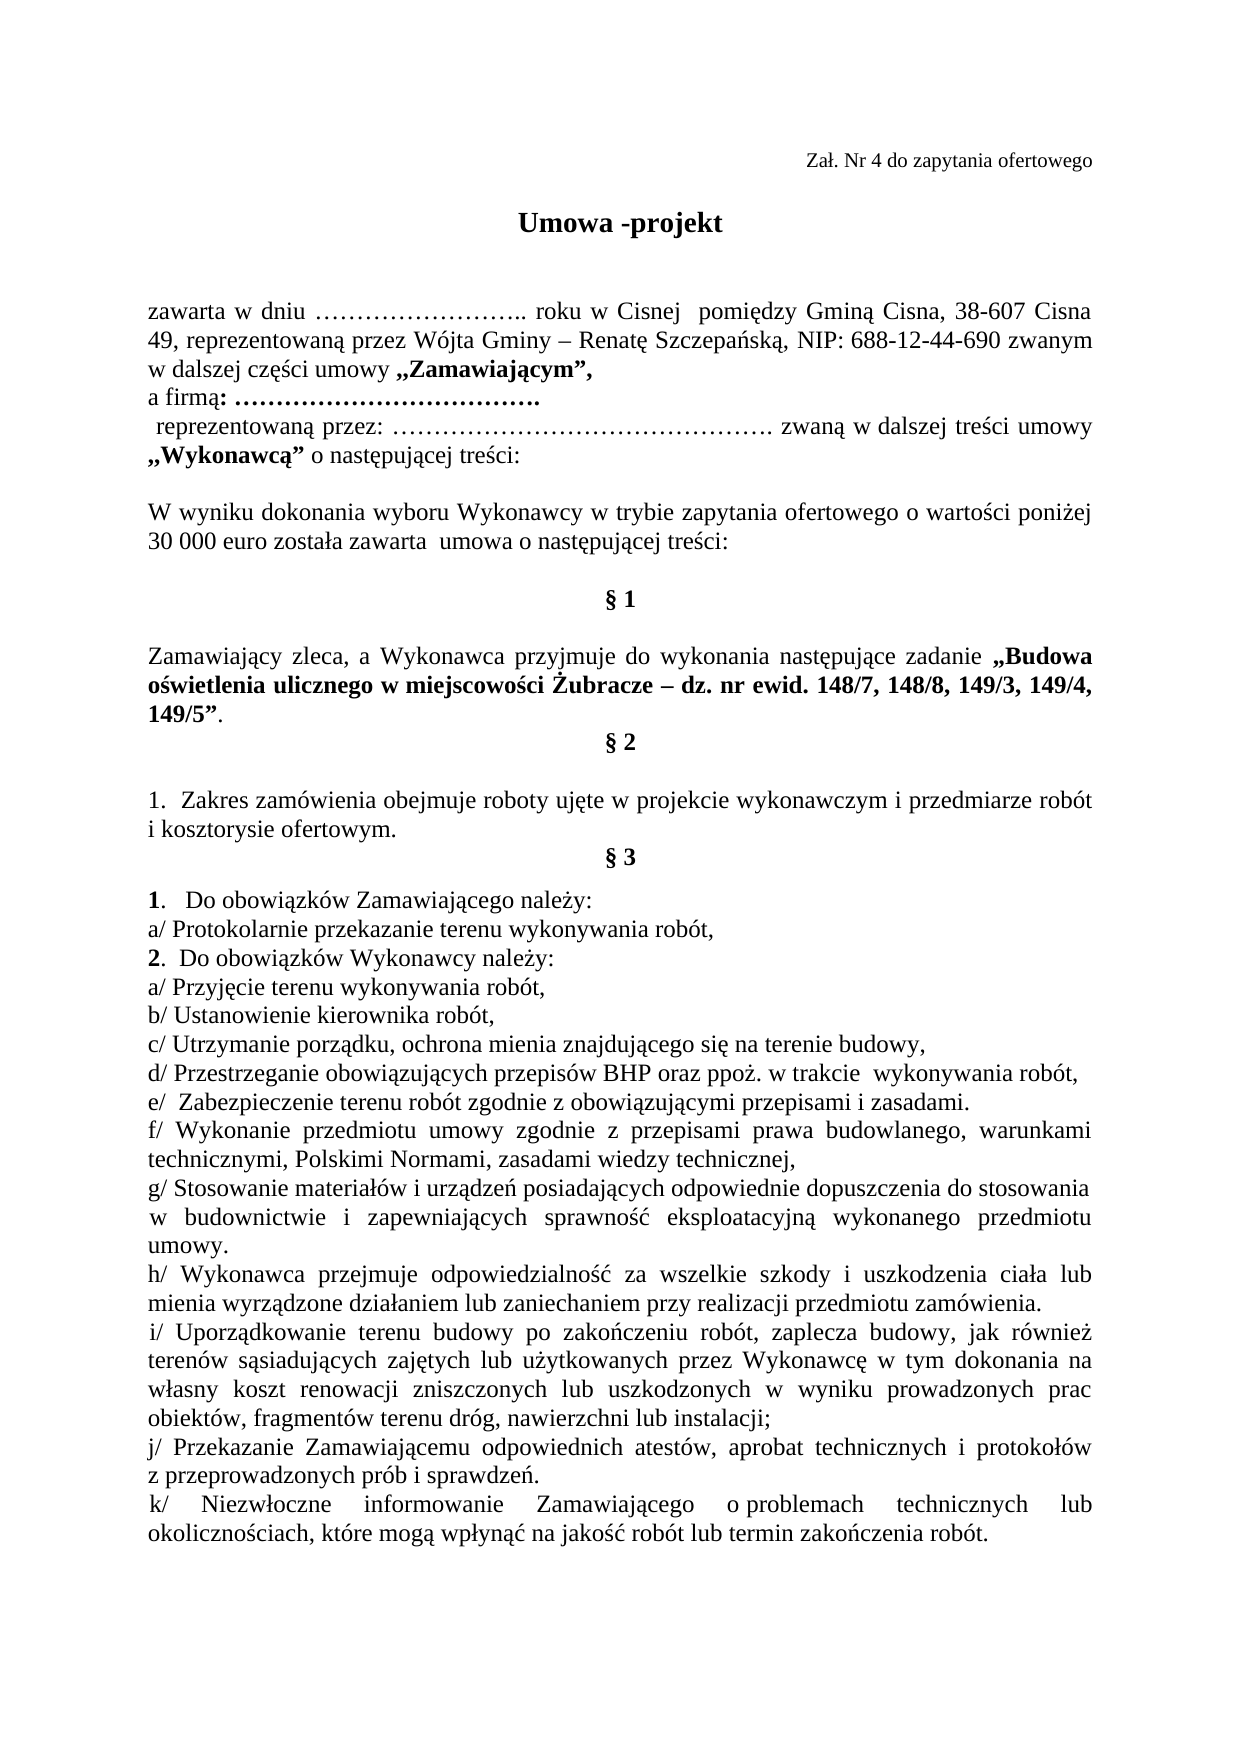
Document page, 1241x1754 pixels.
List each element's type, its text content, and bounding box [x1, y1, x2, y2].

text Zał. Nr 4 do zapytania ofertowego [148, 148, 1093, 172]
text § 1 [148, 584, 1093, 612]
text g/ Stosowanie materiałów i urządzeń posiadających odpowiednie dopuszczenia do stosowania [148, 1173, 1093, 1202]
text § 2 [148, 727, 1093, 756]
text 1. Do obowiązków Zamawiającego należy: [148, 886, 1093, 914]
text reprezentowaną przez: ………………………………………. zwaną w dalszej treści umowy ,,Wykonawcą” o następującej treści: [148, 411, 1093, 469]
text 1. Zakres zamówienia obejmuje roboty ujęte w projekcie wykonawczym i przedmiarze robót i kosztorysie ofertowym. [148, 785, 1093, 842]
text d/ Przestrzeganie obowiązujących przepisów BHP oraz ppoż. w trakcie wykonywania robót, [148, 1058, 1093, 1087]
text w budownictwie i zapewniających sprawność eksploatacyjną wykonanego przedmiotu umowy. [148, 1202, 1093, 1259]
text c/ Utrzymanie porządku, ochrona mienia znajdującego się na terenie budowy, [148, 1029, 1093, 1058]
text 2. Do obowiązków Wykonawcy należy: [148, 943, 1093, 972]
text a/ Przyjęcie terenu wykonywania robót, [148, 972, 1093, 1001]
text j/ Przekazanie Zamawiającemu odpowiednich atestów, aprobat technicznych i protokołów z przeprowadzonych prób i sprawdzeń. [148, 1432, 1093, 1489]
text k/ Niezwłoczne informowanie Zamawiającego o problemach technicznych lub okolicznościach, które mogą wpłynąć na jakość robót lub termin zakończenia robót. [148, 1489, 1093, 1547]
text § 3 [148, 842, 1093, 871]
text f/ Wykonanie przedmiotu umowy zgodnie z przepisami prawa budowlanego, warunkami technicznymi, Polskimi Normami, zasadami wiedzy technicznej, [148, 1116, 1093, 1173]
text W wyniku dokonania wyboru Wykonawcy w trybie zapytania ofertowego o wartości poniżej 30 000 euro została zawarta umowa o następującej treści: [148, 497, 1093, 555]
text a firmą: ………………………………. [148, 382, 1093, 411]
text i/ Uporządkowanie terenu budowy po zakończeniu robót, zaplecza budowy, jak również terenów sąsiadujących zajętych lub użytkowanych przez Wykonawcę w tym dokonania na własny koszt renowacji zniszczonych lub uszkodzonych w wyniku prowadzonych prac obiektów, fragmentów terenu dróg, nawierzchni lub instalacji; [148, 1317, 1093, 1432]
text a/ Protokolarnie przekazanie terenu wykonywania robót, [148, 914, 1093, 943]
text b/ Ustanowienie kierownika robót, [148, 1001, 1093, 1029]
text e/ Zabezpieczenie terenu robót zgodnie z obowiązującymi przepisami i zasadami. [148, 1087, 1093, 1116]
text Umowa -projekt [148, 205, 1093, 239]
text Zamawiający zleca, a Wykonawca przyjmuje do wykonania następujące zadanie „Budowa oświetlenia ulicznego w miejscowości Żubracze – dz. nr ewid. 148/7, 148/8, 149/3, 149/4, 149/5”. [148, 641, 1093, 727]
text h/ Wykonawca przejmuje odpowiedzialność za wszelkie szkody i uszkodzenia ciała lub mienia wyrządzone działaniem lub zaniechaniem przy realizacji przedmiotu zamówienia. [148, 1259, 1093, 1317]
text zawarta w dniu …………………….. roku w Cisnej pomiędzy Gminą Cisna, 38-607 Cisna 49, reprezentowaną przez Wójta Gminy – Renatę Szczepańską, NIP: 688-12-44-690 zwanym w dalszej części umowy ,,Zamawiającym”, [148, 296, 1093, 382]
